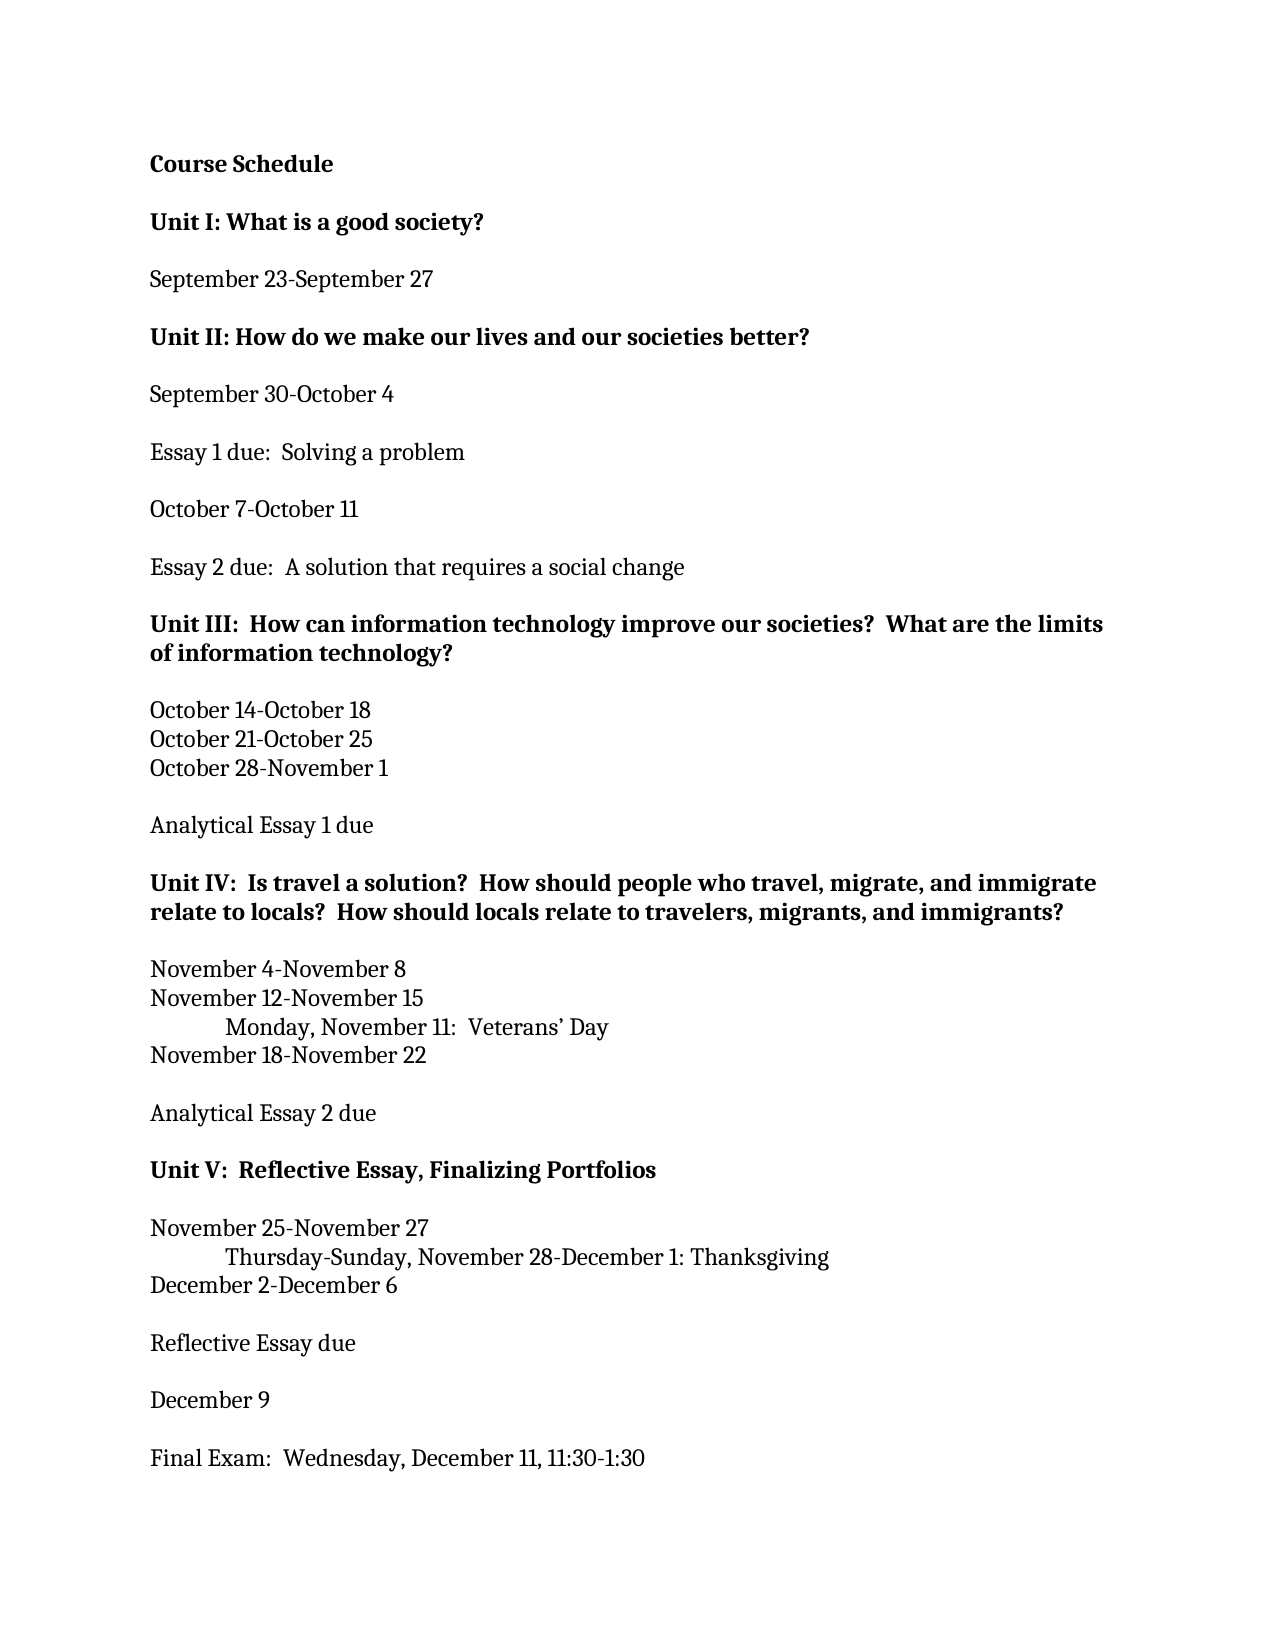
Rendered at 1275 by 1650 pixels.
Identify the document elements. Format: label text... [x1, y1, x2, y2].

text December 2-December 6 [150, 1271, 1125, 1300]
text October 7-October 11 [150, 495, 1125, 524]
text Unit IV: Is travel a solution? How should people who travel, migrate, and immigrate relate to locals? How should locals relate to travelers, migrants, and immigrants? [150, 869, 1125, 926]
text Analytical Essay 1 due [150, 811, 1125, 840]
text Essay 2 due: A solution that requires a social change [150, 552, 1125, 581]
text Analytical Essay 2 due [150, 1099, 1125, 1127]
text September 23-September 27 [150, 265, 1125, 294]
text Unit I: What is a good society? [150, 207, 1125, 236]
text Unit III: How can information technology improve our societies? What are the limits of information technology? [150, 610, 1125, 667]
text Monday, November 11: Veterans’ Day [150, 1012, 1125, 1041]
text October 14-October 18 [150, 696, 1125, 725]
text October 21-October 25 [150, 725, 1125, 754]
text November 18-November 22 [150, 1041, 1125, 1070]
text November 12-November 15 [150, 984, 1125, 1012]
text Course Schedule [150, 150, 1125, 179]
text December 9 [150, 1386, 1125, 1415]
text Thursday-Sunday, November 28-December 1: Thanksgiving [150, 1242, 1125, 1271]
text October 28-November 1 [150, 754, 1125, 782]
text Final Exam: Wednesday, December 11, 11:30-1:30 [150, 1444, 1125, 1472]
text Reflective Essay due [150, 1329, 1125, 1357]
text Unit V: Reflective Essay, Finalizing Portfolios [150, 1156, 1125, 1185]
text Essay 1 due: Solving a problem [150, 437, 1125, 466]
text November 4-November 8 [150, 955, 1125, 984]
text September 30-October 4 [150, 380, 1125, 409]
text November 25-November 27 [150, 1214, 1125, 1242]
text Unit II: How do we make our lives and our societies better? [150, 322, 1125, 351]
